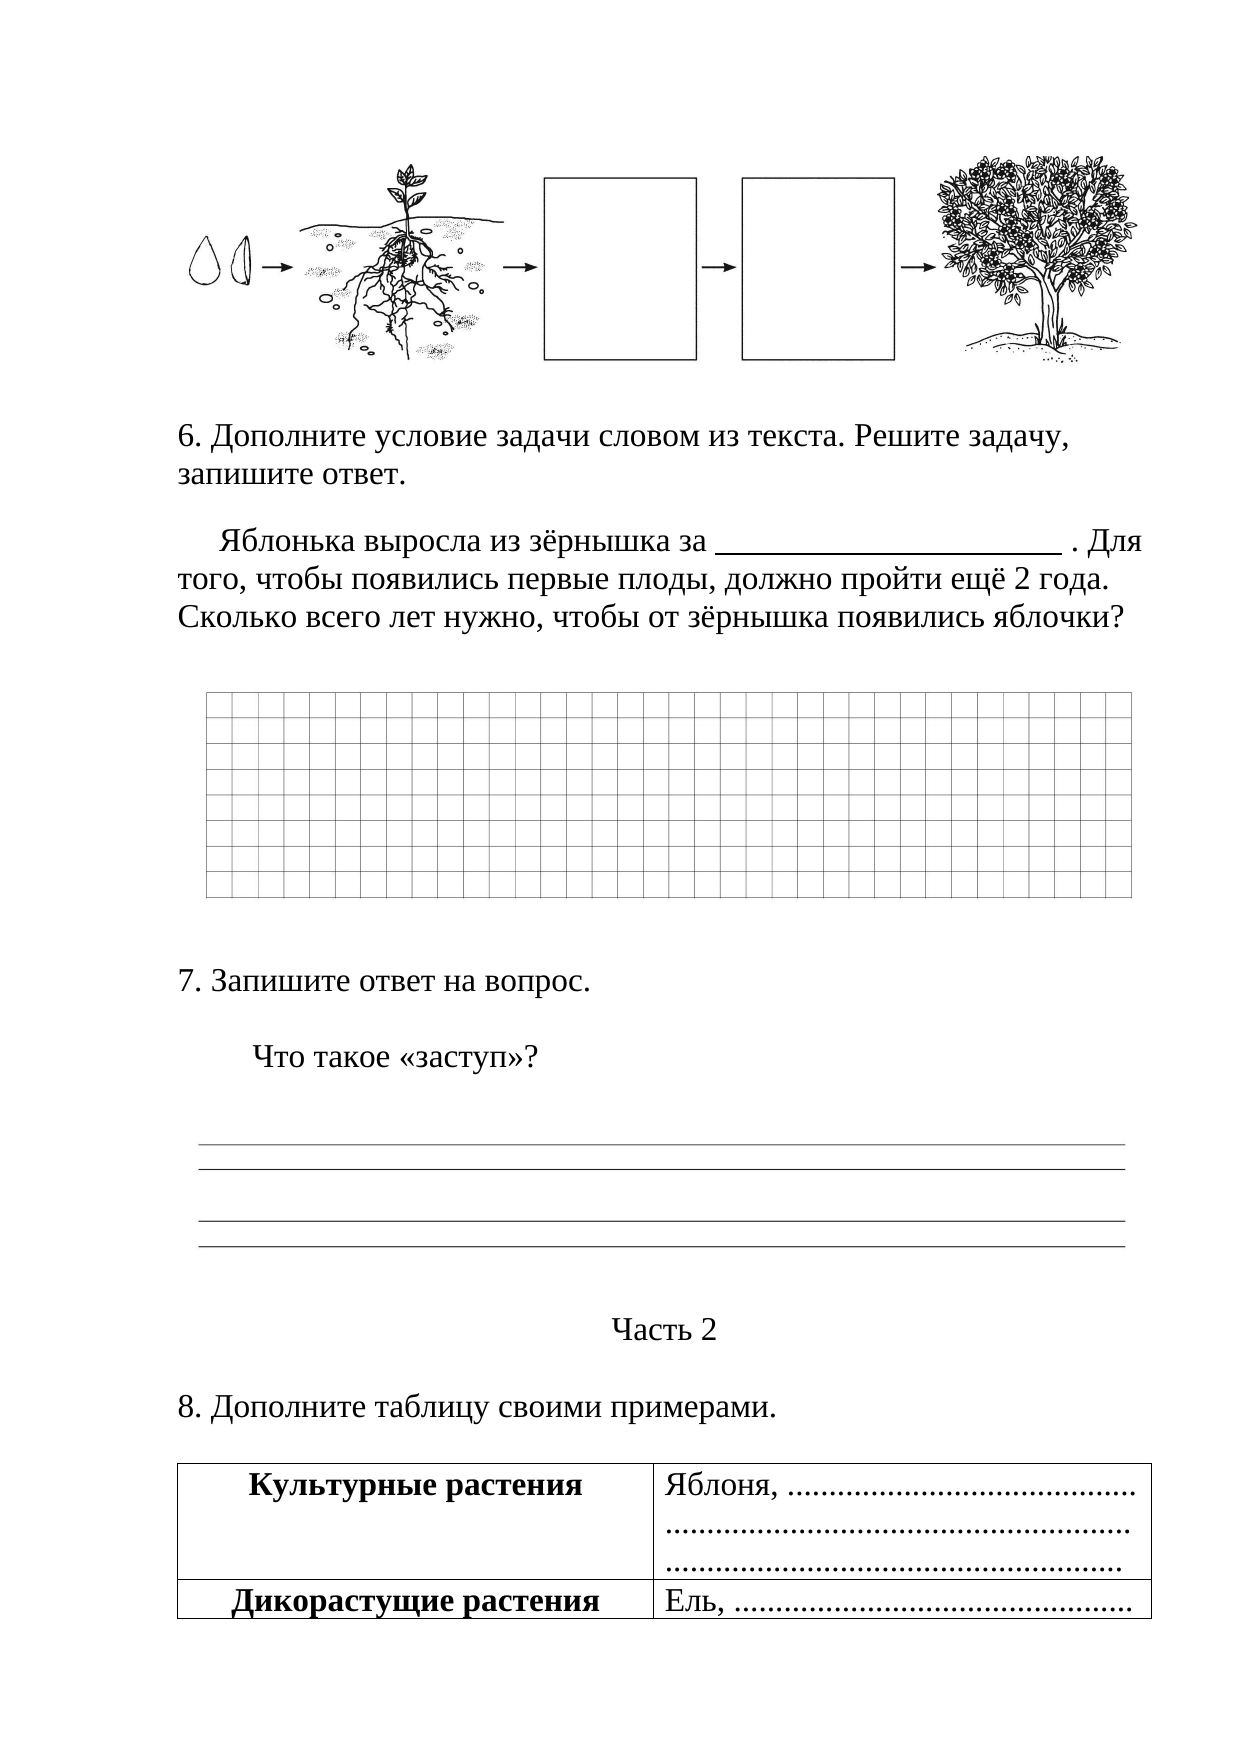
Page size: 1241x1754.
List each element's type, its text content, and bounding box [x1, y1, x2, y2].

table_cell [178, 1580, 653, 1618]
table_header Культурные растения [178, 1464, 653, 1579]
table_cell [654, 1580, 1151, 1618]
text Часть 2 [177, 1309, 1152, 1348]
text 7. Запишите ответ на вопрос. [177, 960, 1152, 998]
text Что такое «заступ»? [177, 1037, 1152, 1075]
text Яблонька выросла из зёрнышка за . Для того, чтобы появились первые плоды, должно пройти ещё 2 года. Сколько всего лет нужно, чтобы от зёрнышка появились яблочки? [177, 520, 1152, 635]
text 6. Дополните условие задачи словом из текста. Решите задачу, запишите ответ. [177, 415, 1152, 492]
text 8. Дополните таблицу своими примерами. [177, 1386, 1152, 1424]
table_header Яблоня, .......................................... ........................................................ ....................................................... [654, 1464, 1151, 1579]
